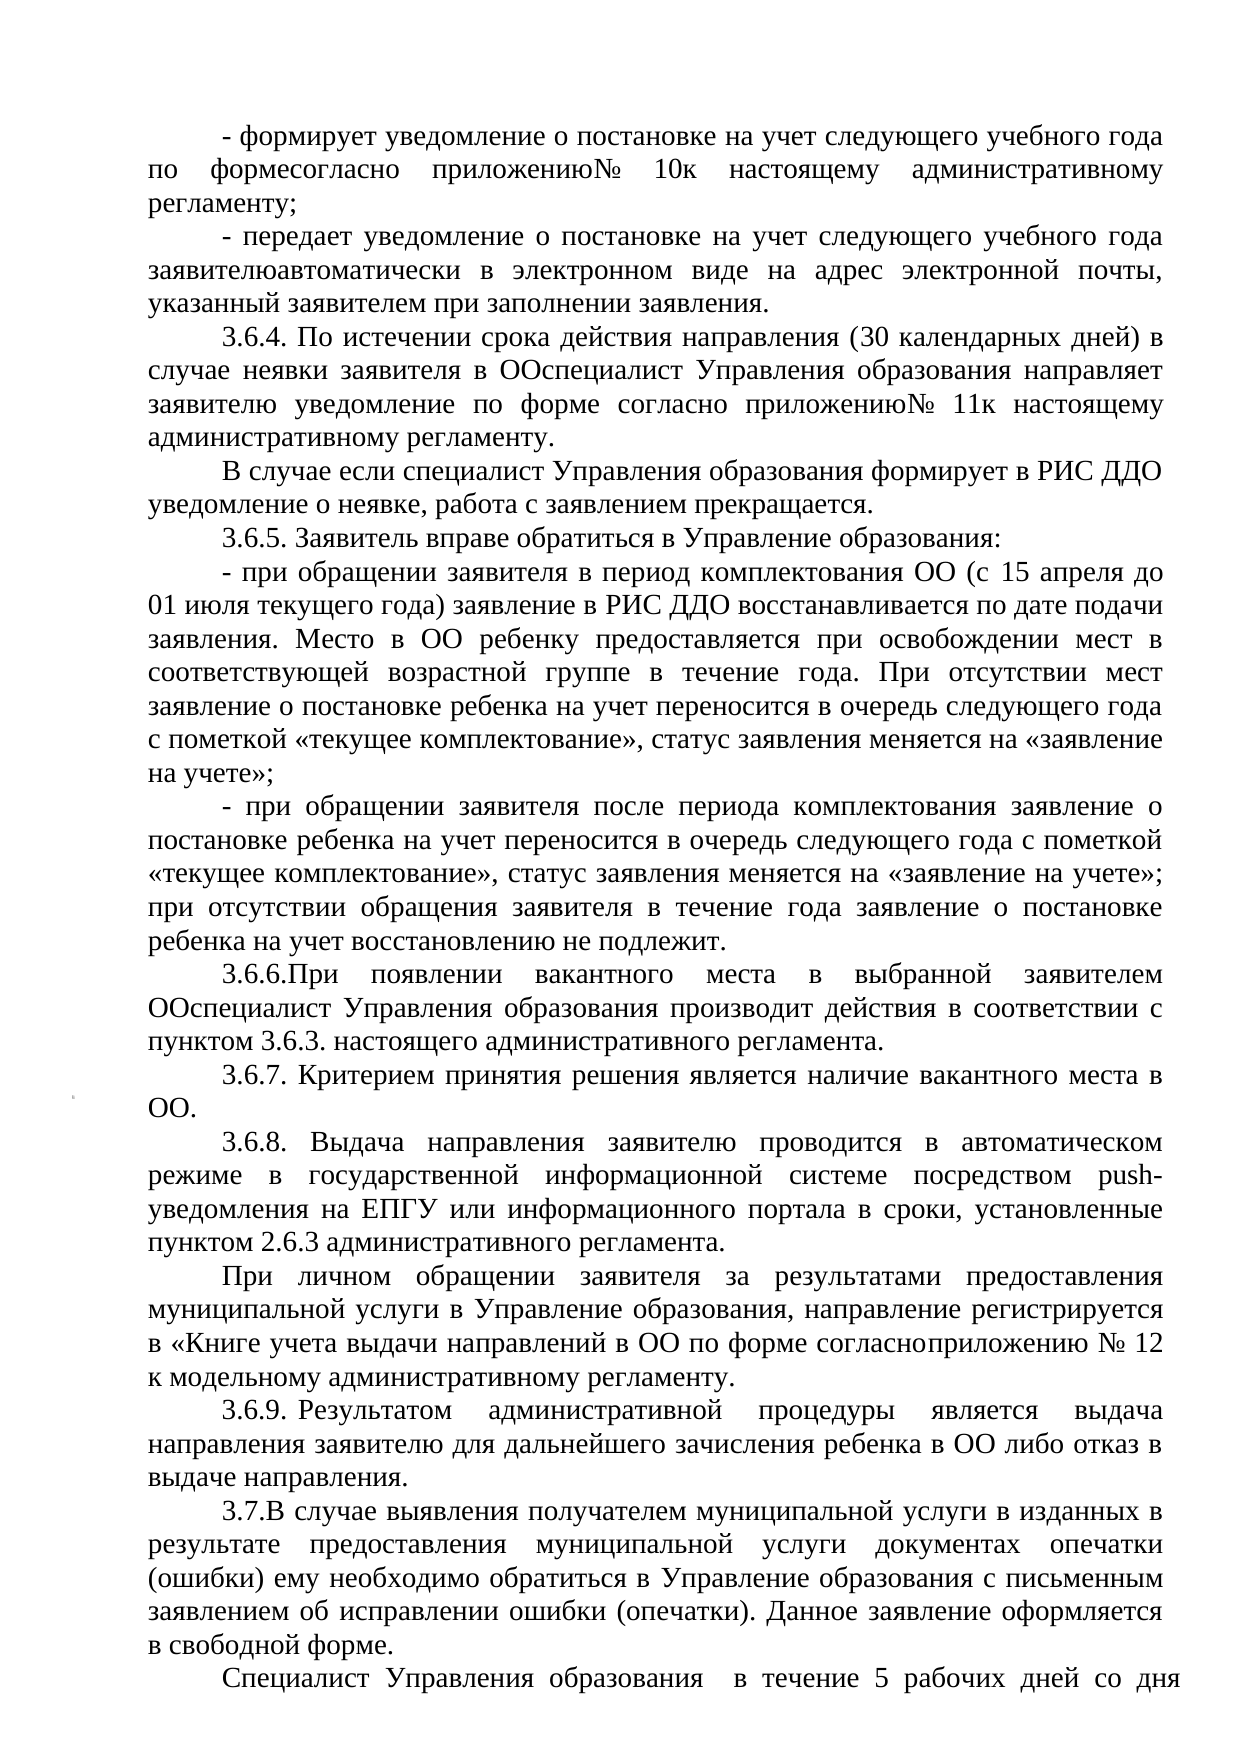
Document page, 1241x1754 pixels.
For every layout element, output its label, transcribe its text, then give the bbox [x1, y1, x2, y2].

text 3.6.6.При появлении вакантного места в выбранной заявителем ООспециалист Управления образования производит действия в соответствии с пунктом 3.6.3. настоящего административного регламента. [148, 956, 1164, 1057]
text - передает уведомление о постановке на учет следующего учебного года заявителюавтоматически в электронном виде на адрес электронной почты, указанный заявителем при заполнении заявления. [148, 218, 1164, 319]
text 3.7.В случае выявления получателем муниципальной услуги в изданных в результате предоставления муниципальной услуги документах опечатки (ошибки) ему необходимо обратиться в Управление образования с письменным заявлением об исправлении ошибки (опечатки). Данное заявление оформляется в свободной форме. [148, 1493, 1164, 1661]
text - при обращении заявителя в период комплектования ОО (с 15 апреля до 01 июля текущего года) заявление в РИС ДДО восстанавливается по дате подачи заявления. Место в ОО ребенку предоставляется при освобождении мест в соответствующей возрастной группе в течение года. При отсутствии мест заявление о постановке ребенка на учет переносится в очередь следующего года с пометкой «текущее комплектование», статус заявления меняется на «заявление на учете»; [148, 554, 1164, 788]
text При личном обращении заявителя за результатами предоставления муниципальной услуги в Управление образования, направление регистрируется в «Книге учета выдачи направлений в ОО по форме согласноприложению № 12 к модельному административному регламенту. [148, 1258, 1164, 1392]
text - при обращении заявителя после периода комплектования заявление о постановке ребенка на учет переносится в очередь следующего года с пометкой «текущее комплектование», статус заявления меняется на «заявление на учете»; при отсутствии обращения заявителя в течение года заявление о постановке ребенка на учет восстановлению не подлежит. [148, 788, 1164, 956]
text В случае если специалист Управления образования формирует в РИС ДДО уведомление о неявке, работа с заявлением прекращается. [148, 453, 1164, 520]
text 3.6.5. Заявитель вправе обратиться в Управление образования: [148, 520, 1164, 554]
text 3.6.4. По истечении срока действия направления (30 календарных дней) в случае неявки заявителя в ООспециалист Управления образования направляет заявителю уведомление по форме согласно приложению№ 11к настоящему административному регламенту. [148, 319, 1164, 453]
text 3.6.7. Критерием принятия решения является наличие вакантного места в ОО. [148, 1057, 1164, 1124]
text 3.6.8. Выдача направления заявителю проводится в автоматическом режиме в государственной информационной системе посредством push-уведомления на ЕПГУ или информационного портала в сроки, установленные пунктом 2.6.3 административного регламента. [148, 1124, 1164, 1258]
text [148, 1661, 1181, 1694]
text - формирует уведомление о постановке на учет следующего учебного года по формесогласно приложению№ 10к настоящему административному регламенту; [148, 118, 1164, 218]
list Результатом административной процедуры является выдача направления заявителю для дальнейшего зачисления ребенка в ОО либо отказ в выдаче направления. [148, 1392, 1164, 1493]
